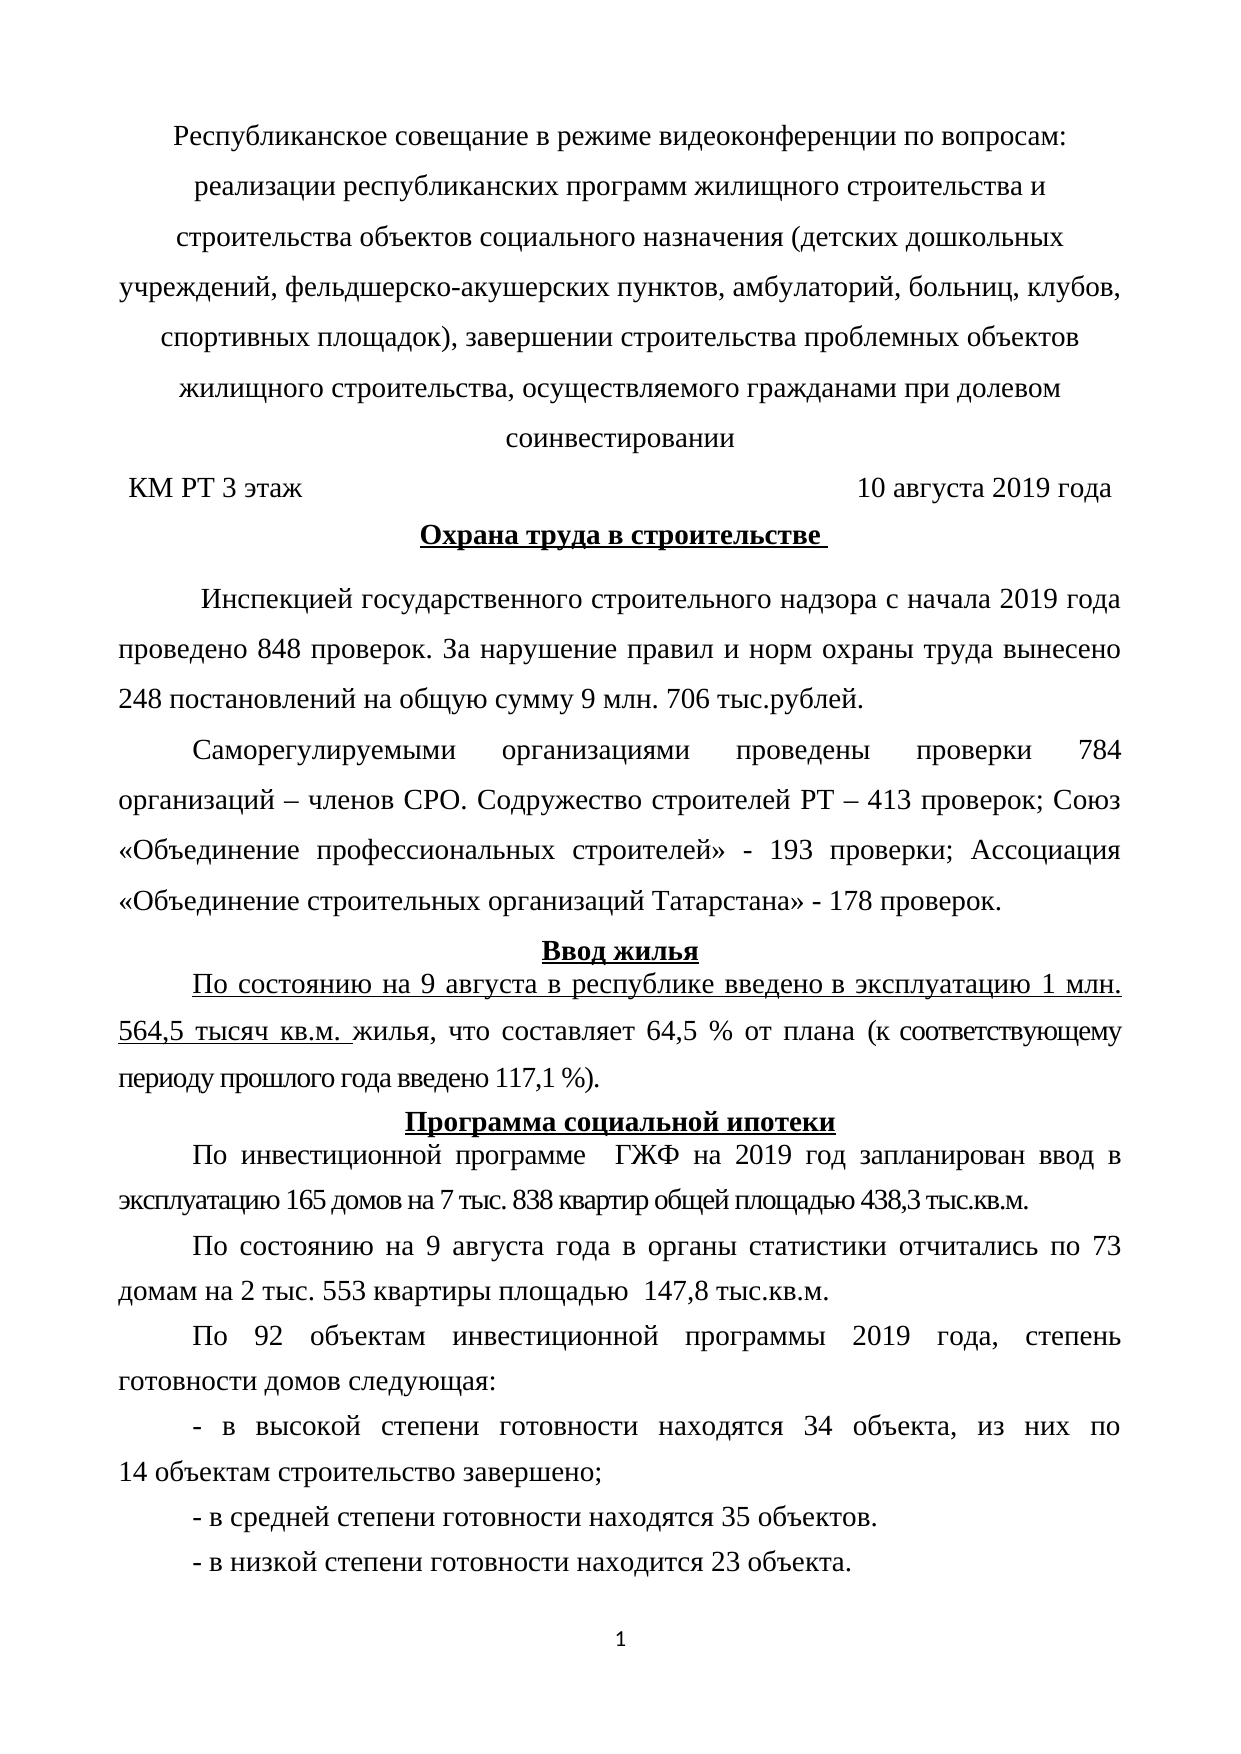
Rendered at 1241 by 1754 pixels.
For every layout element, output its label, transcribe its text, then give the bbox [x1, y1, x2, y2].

text Инспекцией государственного строительного надзора с начала 2019 года проведено 848 проверок. За нарушение правил и норм охраны труда вынесено 248 постановлений на общую сумму 9 млн. 706 тыс.рублей. [118, 581, 1122, 715]
text Программа социальной ипотеки [118, 1107, 1122, 1137]
text По состоянию на 9 августа года в органы статистики отчитались по 73 домам на 2 тыс. 553 квартиры площадью 147,8 тыс.кв.м. [118, 1228, 1122, 1306]
text По состоянию на 9 августа в республике введено в эксплуатацию 1 млн. 564,5 тысяч кв.м. жилья, что составляет 64,5 % от плана (к соответствующему периоду прошлого года введено 117,1 %). [118, 967, 1122, 1094]
text Республиканское совещание в режиме видеоконференции по вопросам: реализации республиканских программ жилищного строительства и строительства объектов социального назначения (детских дошкольных учреждений, фельдшерско-акушерских пунктов, амбулаторий, больниц, клубов, спортивных площадок), завершении строительства проблемных объектов жилищного строительства, осуществляемого гражданами при долевом соинвестировании [118, 118, 1122, 453]
text Саморегулируемыми организациями проведены проверки 784 организаций – членов СРО. Содружество строителей РТ – 413 проверок; Союз «Объединение профессиональных строителей» - 193 проверки; Ассоциация «Объединение строительных организаций Татарстана» - 178 проверок. [118, 732, 1122, 916]
text Ввод жилья [118, 933, 1122, 967]
text - в высокой степени готовности находятся 34 объекта, из них по 14 объектам строительство завершено; [118, 1408, 1122, 1487]
text - в средней степени готовности находятся 35 объектов. [118, 1499, 1122, 1532]
text По инвестиционной программе ГЖФ на 2019 год запланирован ввод в эксплуатацию 165 домов на 7 тыс. 838 квартир общей площадью 438,3 тыс.кв.м. [118, 1137, 1122, 1216]
text По 92 объектам инвестиционной программы 2019 года, степень готовности домов следующая: [118, 1318, 1122, 1397]
text - в низкой степени готовности находится 23 объекта. [118, 1544, 1122, 1578]
text КМ РТ 3 этаж 10 августа 2019 года [118, 470, 1122, 504]
text Охрана труда в строительстве [118, 521, 1122, 551]
